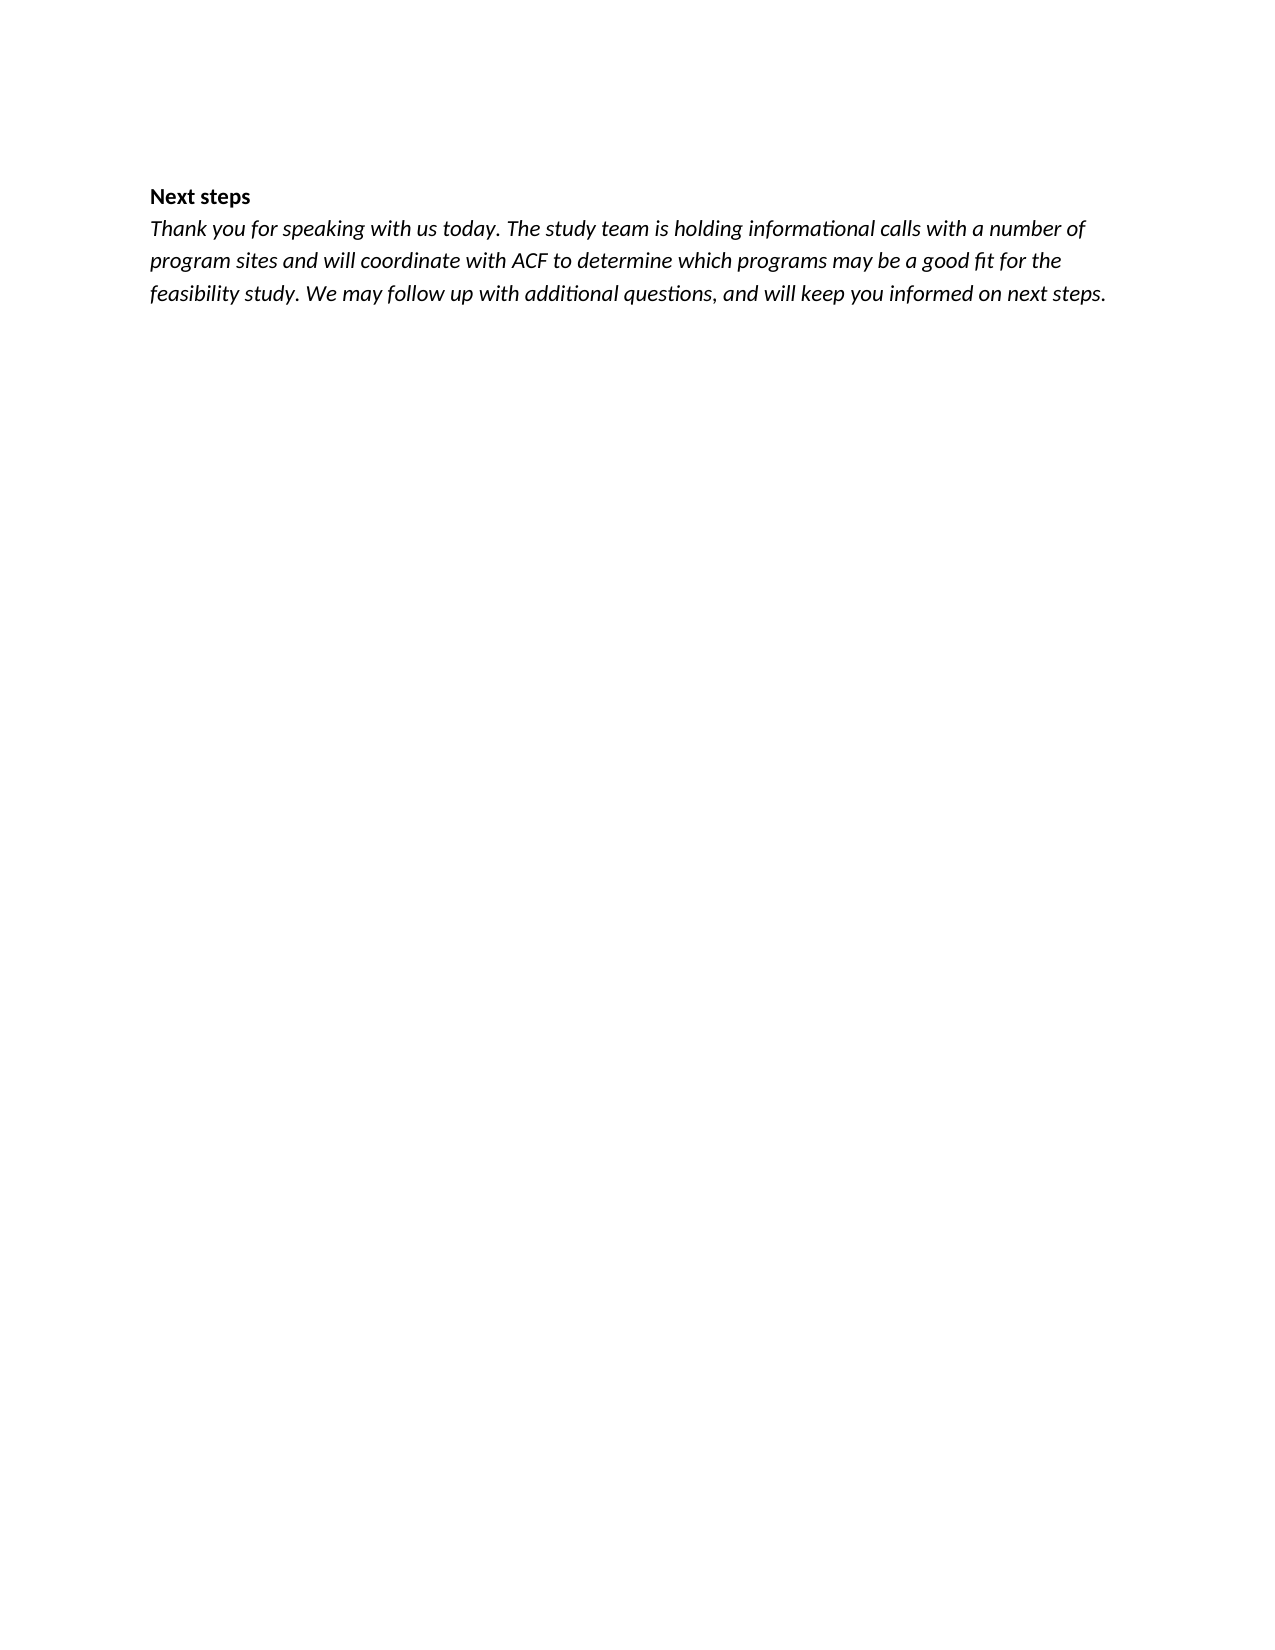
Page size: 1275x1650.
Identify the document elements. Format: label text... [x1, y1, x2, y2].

list Thank you for speaking with us today. The study team is holding informational calls with a number of program sites and will coordinate with ACF to determine which programs may be a good fit for the feasibility study. We may follow up with additional questions, and will keep you informed on next steps. [150, 214, 1125, 307]
list Next steps [150, 182, 1125, 210]
